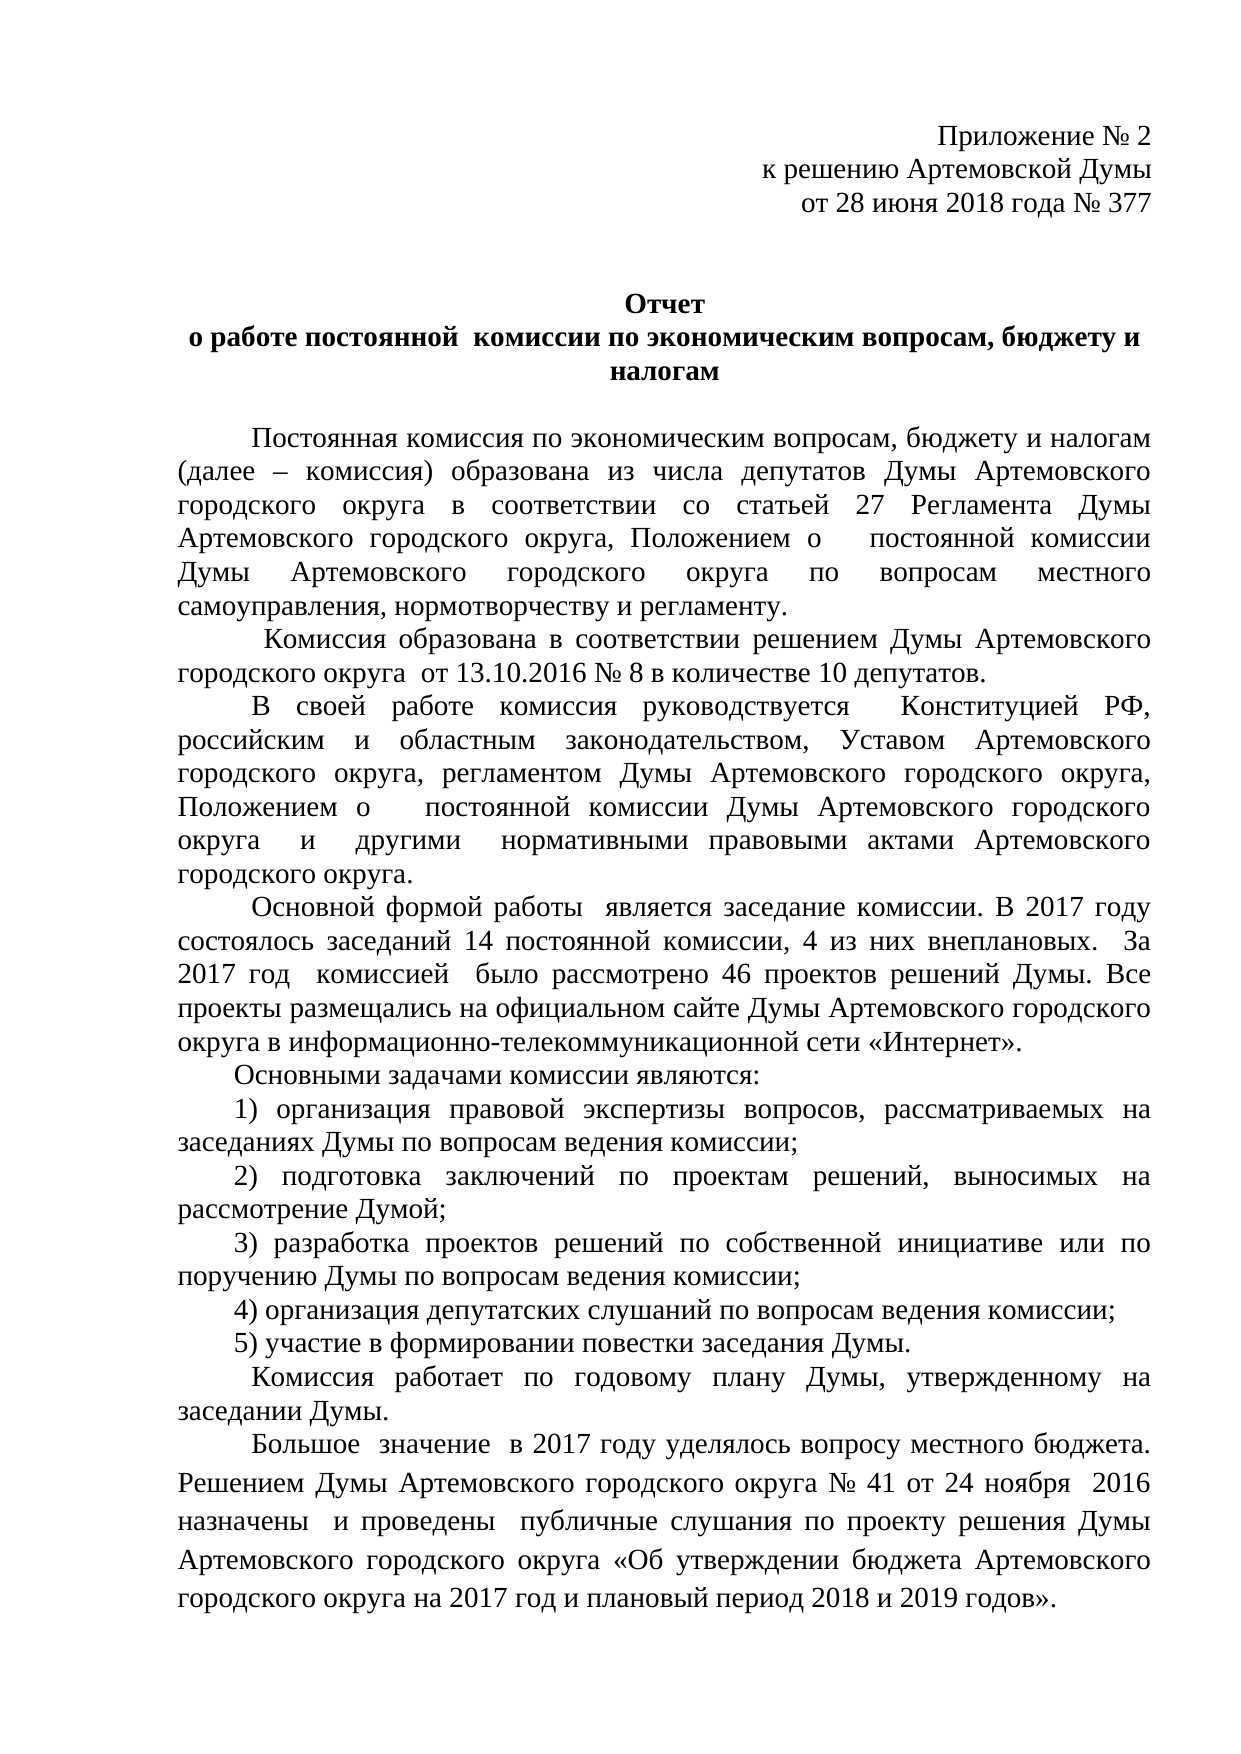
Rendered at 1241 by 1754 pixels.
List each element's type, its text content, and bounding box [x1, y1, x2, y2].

text Постоянная комиссия по экономическим вопросам, бюджету и налогам (далее – комиссия) образована из числа депутатов Думы Артемовского городского округа в соответствии со статьей 27 Регламента Думы Артемовского городского округа, Положением о постоянной комиссии Думы Артемовского городского округа по вопросам местного самоуправления, нормотворчеству и регламенту. [177, 420, 1152, 621]
text Основными задачами комиссии являются: [177, 1057, 1152, 1091]
text 3) разработка проектов решений по собственной инициативе или по поручению Думы по вопросам ведения комиссии; [177, 1225, 1152, 1292]
text Большое значение в 2017 году уделялось вопросу местного бюджета. Решением Думы Артемовского городского округа № 41 от 24 ноября 2016 назначены и проведены публичные слушания по проекту решения Думы Артемовского городского округа «Об утверждении бюджета Артемовского городского округа на 2017 год и плановый период 2018 и 2019 годов». [177, 1426, 1152, 1614]
text Отчет [177, 286, 1152, 319]
text 5) участие в формировании повестки заседания Думы. [177, 1326, 1152, 1359]
text 4) организация депутатских слушаний по вопросам ведения комиссии; [177, 1292, 1152, 1326]
text о работе постоянной комиссии по экономическим вопросам, бюджету и налогам [177, 319, 1152, 386]
text 1) организация правовой экспертизы вопросов, рассматриваемых на заседаниях Думы по вопросам ведения комиссии; [177, 1091, 1152, 1158]
text 2) подготовка заключений по проектам решений, выносимых на рассмотрение Думой; [177, 1158, 1152, 1225]
text Основной формой работы является заседание комиссии. В 2017 году состоялось заседаний 14 постоянной комиссии, 4 из них внеплановых. За 2017 год комиссией было рассмотрено 46 проектов решений Думы. Все проекты размещались на официальном сайте Думы Артемовского городского округа в информационно-телекоммуникационной сети «Интернет». [177, 889, 1152, 1057]
text к решению Артемовской Думы [177, 152, 1152, 185]
text В своей работе комиссия руководствуется Конституцией РФ, российским и областным законодательством, Уставом Артемовского городского округа, регламентом Думы Артемовского городского округа, Положением о постоянной комиссии Думы Артемовского городского округа и другими нормативными правовыми актами Артемовского городского округа. [177, 688, 1152, 889]
text Комиссия образована в соответствии решением Думы Артемовского городского округа от 13.10.2016 № 8 в количестве 10 депутатов. [177, 621, 1152, 688]
text от 28 июня 2018 года № 377 [177, 185, 1152, 219]
text Приложение № 2 [177, 118, 1152, 152]
text Комиссия работает по годовому плану Думы, утвержденному на заседании Думы. [177, 1359, 1152, 1426]
